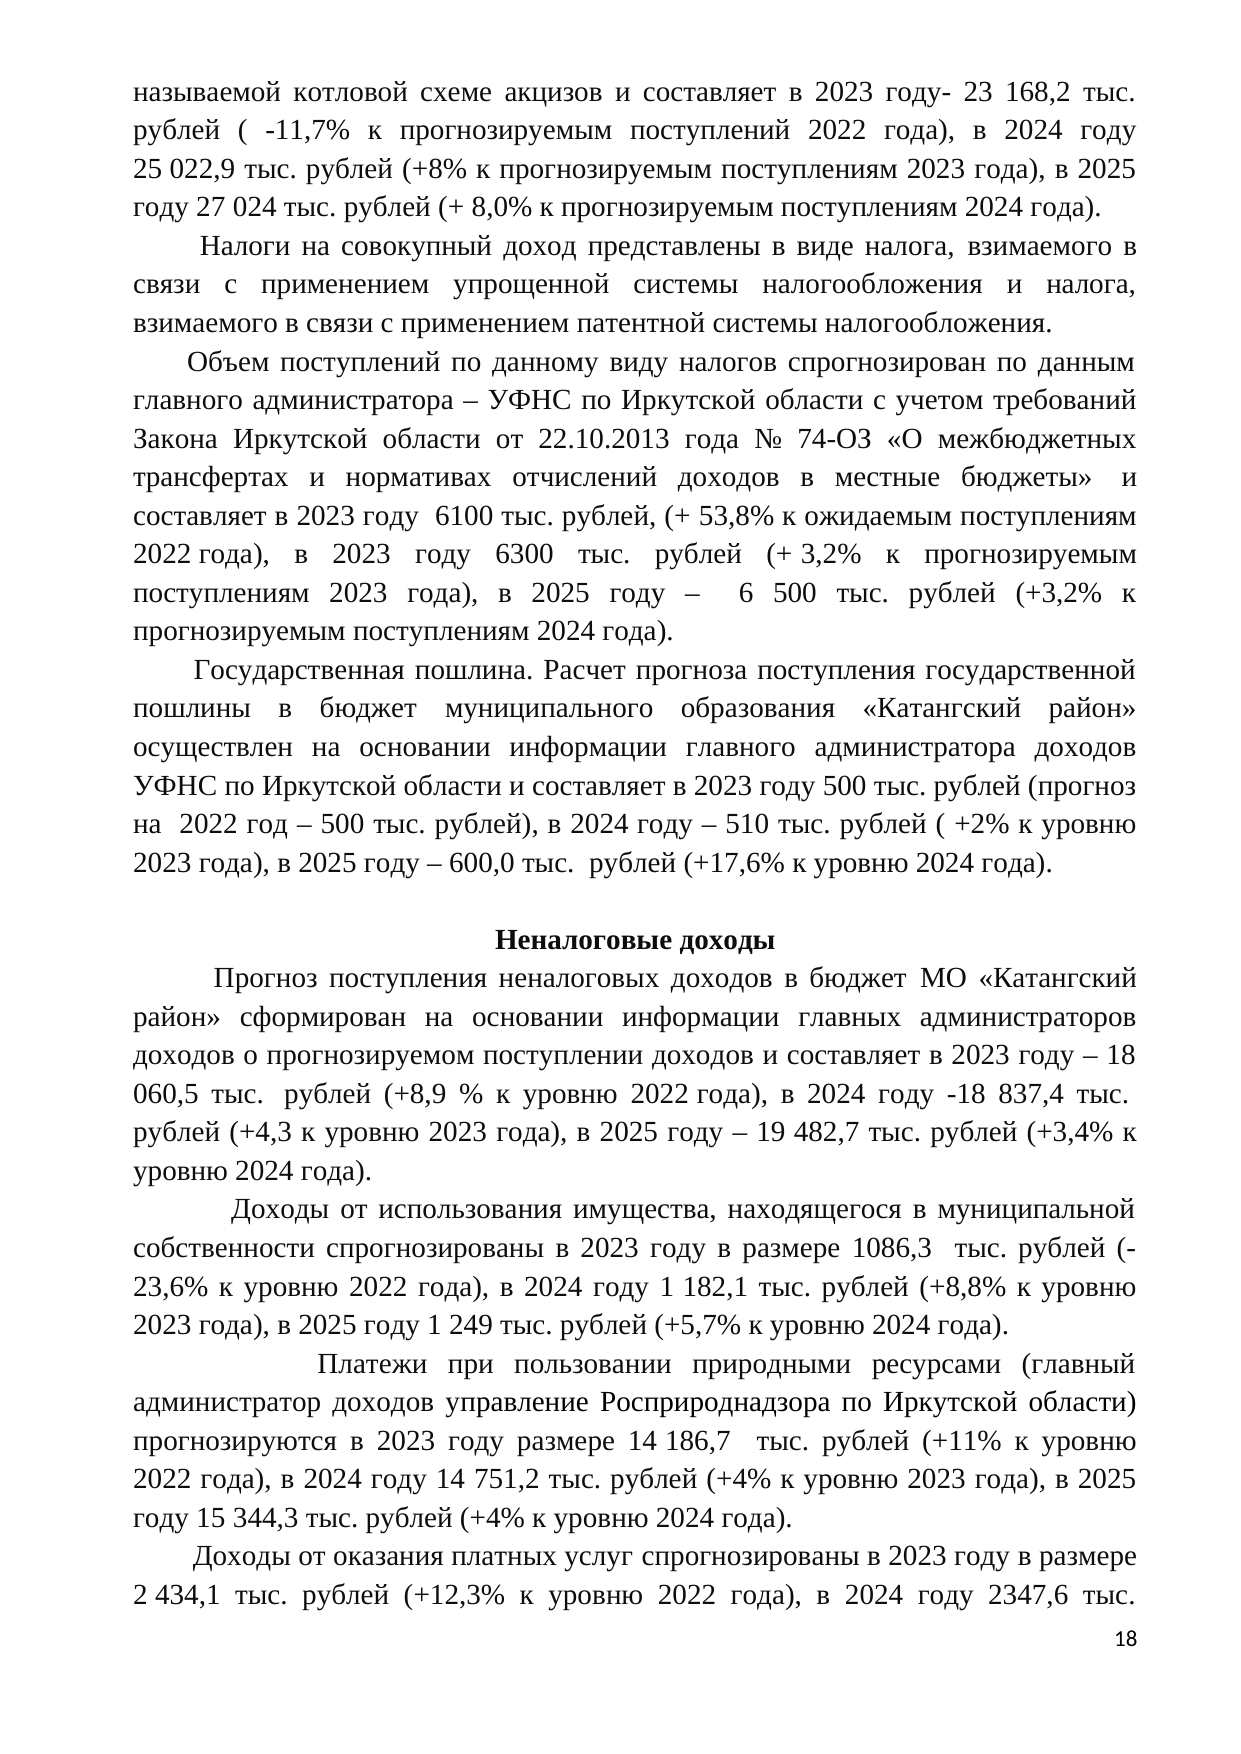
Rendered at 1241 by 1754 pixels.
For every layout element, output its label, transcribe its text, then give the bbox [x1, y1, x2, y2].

text Налоги на совокупный доход представлены в виде налога, взимаемого в связи с применением упрощенной системы налогообложения и налога, взимаемого в связи с применением патентной системы налогообложения. [133, 228, 1137, 339]
text Объем поступлений по данному виду налогов спрогнозирован по данным главного администратора – УФНС по Иркутской области с учетом требований Закона Иркутской области от 22.10.2013 года № 74-ОЗ «О межбюджетных трансфертах и нормативах отчислений доходов в местные бюджеты» и составляет в 2023 году 6100 тыс. рублей, (+ 53,8% к ожидаемым поступлениям 2022 года), в 2023 году 6300 тыс. рублей (+ 3,2% к прогнозируемым поступлениям 2023 года), в 2025 году – 6 500 тыс. рублей (+3,2% к прогнозируемым поступлениям 2024 года). [133, 344, 1137, 647]
text Государственная пошлина. Расчет прогноза поступления государственной пошлины в бюджет муниципального образования «Катангский район» осуществлен на основании информации главного администратора доходов УФНС по Иркутской области и составляет в 2023 году 500 тыс. рублей (прогноз на 2022 год – 500 тыс. рублей), в 2024 году – 510 тыс. рублей ( +2% к уровню 2023 года), в 2025 году – 600,0 тыс. рублей (+17,6% к уровню 2024 года). [133, 652, 1137, 878]
text Платежи при пользовании природными ресурсами (главный администратор доходов управление Росприроднадзора по Иркутской области) прогнозируются в 2023 году размере 14 186,7 тыс. рублей (+11% к уровню 2022 года), в 2024 году 14 751,2 тыс. рублей (+4% к уровню 2023 года), в 2025 году 15 344,3 тыс. рублей (+4% к уровню 2024 года). [133, 1346, 1137, 1533]
text Доходы от использования имущества, находящегося в муниципальной собственности спрогнозированы в 2023 году в размере 1086,3 тыс. рублей (-23,6% к уровню 2022 года), в 2024 году 1 182,1 тыс. рублей (+8,8% к уровню 2023 года), в 2025 году 1 249 тыс. рублей (+5,7% к уровню 2024 года). [133, 1192, 1137, 1341]
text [133, 74, 1137, 223]
text Неналоговые доходы [133, 922, 1137, 955]
text Прогноз поступления неналоговых доходов в бюджет МО «Катангский район» сформирован на основании информации главных администраторов доходов о прогнозируемом поступлении доходов и составляет в 2023 году – 18 060,5 тыс. рублей (+8,9 % к уровню 2022 года), в 2024 году -18 837,4 тыс. рублей (+4,3 к уровню 2023 года), в 2025 году – 19 482,7 тыс. рублей (+3,4% к уровню 2024 года). [133, 960, 1137, 1187]
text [133, 1538, 1137, 1611]
